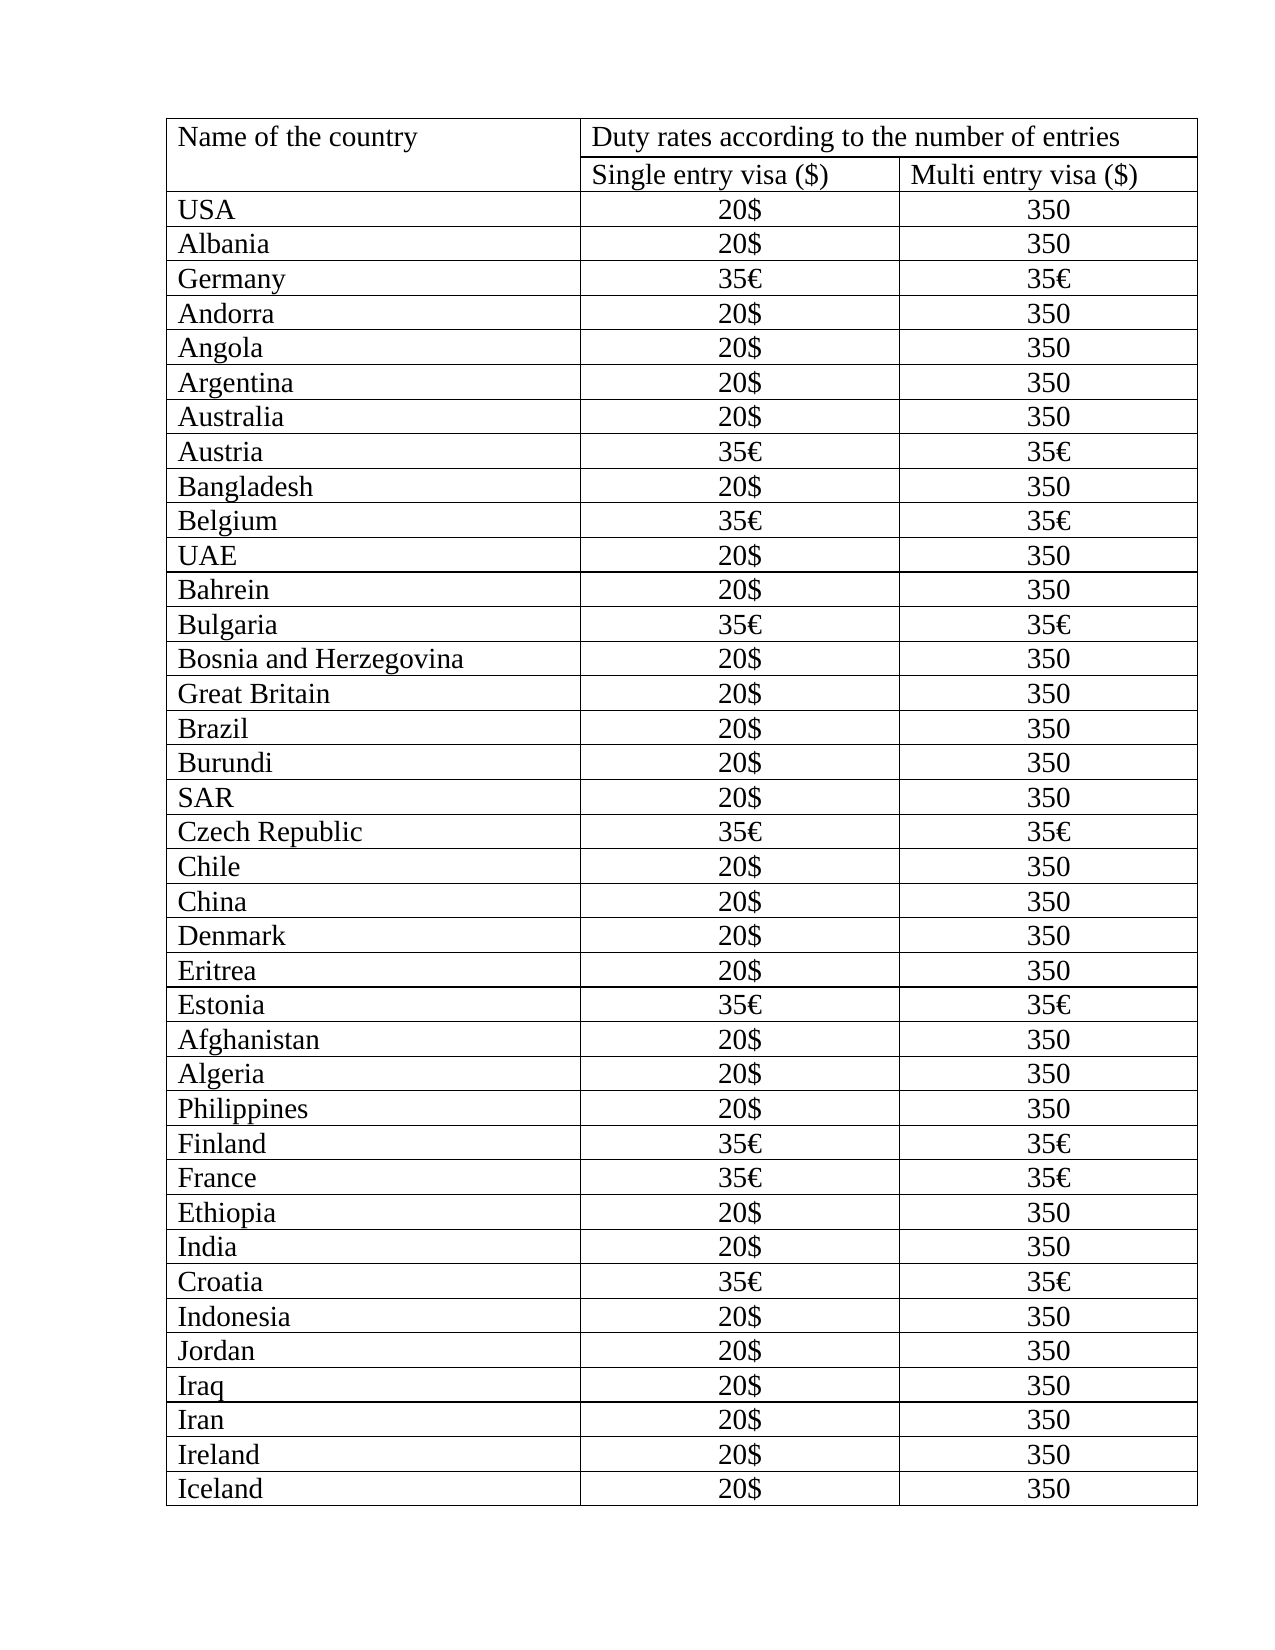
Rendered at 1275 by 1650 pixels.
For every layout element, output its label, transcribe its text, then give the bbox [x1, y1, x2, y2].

table_cell 20$ [581, 1437, 899, 1471]
table_cell 350 [900, 192, 1197, 226]
table_cell 20$ [581, 780, 899, 813]
table_cell 350 [900, 1299, 1197, 1332]
table_cell 20$ [581, 1472, 899, 1505]
table_cell 350 [900, 676, 1197, 710]
table_cell Iceland [167, 1472, 580, 1505]
table_cell 20$ [581, 1333, 899, 1367]
table_cell 20$ [581, 884, 899, 917]
table_cell 350 [900, 1333, 1197, 1367]
table_cell 350 [900, 642, 1197, 675]
table_cell Afghanistan [167, 1022, 580, 1056]
table_cell Germany [167, 261, 580, 295]
table_cell 350 [900, 400, 1197, 433]
table_cell Denmark [167, 918, 580, 952]
table_cell 20$ [581, 1057, 899, 1090]
table_cell 35€ [900, 988, 1197, 1021]
table_cell Argentina [167, 365, 580, 398]
table_cell Belgium [167, 503, 580, 537]
table_cell 35€ [900, 815, 1197, 848]
table_cell 20$ [581, 1091, 899, 1125]
table_cell 350 [900, 1472, 1197, 1505]
table_cell Eritrea [167, 953, 580, 986]
table_cell Great Britain [167, 676, 580, 710]
table_cell 20$ [581, 918, 899, 952]
table_cell 20$ [581, 953, 899, 986]
table_cell Austria [167, 434, 580, 468]
table_cell 350 [900, 365, 1197, 398]
table_cell Philippines [167, 1091, 580, 1125]
table_cell 35€ [581, 607, 899, 641]
table_header Name of the country [167, 119, 580, 191]
table_cell 20$ [581, 400, 899, 433]
table_cell 35€ [900, 434, 1197, 468]
table_cell 20$ [581, 227, 899, 260]
table_cell 20$ [581, 745, 899, 779]
table_cell Bulgaria [167, 607, 580, 641]
table_cell Australia [167, 400, 580, 433]
table_cell 350 [900, 227, 1197, 260]
table_cell Indonesia [167, 1299, 580, 1332]
table_cell 20$ [581, 1403, 899, 1436]
table_cell Croatia [167, 1264, 580, 1298]
table_cell 35€ [581, 1126, 899, 1159]
table_cell 20$ [581, 192, 899, 226]
table_cell Andorra [167, 296, 580, 329]
table_cell 350 [900, 538, 1197, 571]
table_cell 350 [900, 1022, 1197, 1056]
table_cell 20$ [581, 1230, 899, 1263]
table_cell Chile [167, 849, 580, 883]
table_header Duty rates according to the number of entries [581, 119, 1197, 156]
table_cell SAR [167, 780, 580, 813]
table_cell 20$ [581, 1195, 899, 1228]
table_cell 350 [900, 1368, 1197, 1401]
table_cell 350 [900, 573, 1197, 606]
table_cell 350 [900, 780, 1197, 813]
table_cell 35€ [581, 503, 899, 537]
table_cell 350 [900, 296, 1197, 329]
table_cell Ireland [167, 1437, 580, 1471]
table_cell 20$ [581, 676, 899, 710]
table_cell 35€ [581, 261, 899, 295]
table_cell 350 [900, 849, 1197, 883]
table_cell 35€ [900, 261, 1197, 295]
table_cell India [167, 1230, 580, 1263]
table_cell Bahrein [167, 573, 580, 606]
table_cell 20$ [581, 365, 899, 398]
table_cell 350 [900, 1195, 1197, 1228]
table_cell Albania [167, 227, 580, 260]
table_cell Bangladesh [167, 469, 580, 502]
table_cell 35€ [581, 1264, 899, 1298]
table_cell 20$ [581, 469, 899, 502]
table_cell 20$ [581, 1368, 899, 1401]
table_cell 350 [900, 918, 1197, 952]
table_cell 350 [900, 469, 1197, 502]
table_cell Jordan [167, 1333, 580, 1367]
table_cell Bosnia and Herzegovina [167, 642, 580, 675]
table_cell 35€ [581, 815, 899, 848]
table_cell 35€ [581, 434, 899, 468]
table_cell Iran [167, 1403, 580, 1436]
table_cell Iraq [167, 1368, 580, 1401]
table_cell 20$ [581, 573, 899, 606]
table_cell 20$ [581, 296, 899, 329]
table_cell France [167, 1160, 580, 1194]
table_cell Algeria [167, 1057, 580, 1090]
table_cell 350 [900, 330, 1197, 364]
table_cell 350 [900, 1057, 1197, 1090]
table_cell Single entry visa ($) [581, 158, 899, 191]
table_cell Estonia [167, 988, 580, 1021]
table_cell 350 [900, 884, 1197, 917]
table_cell Burundi [167, 745, 580, 779]
table_cell 35€ [900, 1126, 1197, 1159]
table_cell 20$ [581, 538, 899, 571]
table_cell 35€ [900, 503, 1197, 537]
table_cell Multi entry visa ($) [900, 158, 1197, 191]
table_cell 350 [900, 1091, 1197, 1125]
table_cell 20$ [581, 849, 899, 883]
table_cell Ethiopia [167, 1195, 580, 1228]
table_cell USA [167, 192, 580, 226]
table_cell 20$ [581, 330, 899, 364]
table_cell 350 [900, 1403, 1197, 1436]
table_cell 35€ [900, 1264, 1197, 1298]
table_cell Angola [167, 330, 580, 364]
table_cell Czech Republic [167, 815, 580, 848]
table_cell 20$ [581, 1299, 899, 1332]
table_cell 350 [900, 745, 1197, 779]
table_cell 20$ [581, 1022, 899, 1056]
table_cell 35€ [581, 988, 899, 1021]
table_cell Finland [167, 1126, 580, 1159]
table_cell Brazil [167, 711, 580, 744]
table_cell 350 [900, 711, 1197, 744]
table_cell 35€ [900, 1160, 1197, 1194]
table_cell 20$ [581, 642, 899, 675]
table_cell 20$ [581, 711, 899, 744]
table_cell 350 [900, 953, 1197, 986]
table_cell 35€ [581, 1160, 899, 1194]
table_cell China [167, 884, 580, 917]
table_cell UAE [167, 538, 580, 571]
table_cell 350 [900, 1230, 1197, 1263]
table_cell 35€ [900, 607, 1197, 641]
table_cell 350 [900, 1437, 1197, 1471]
